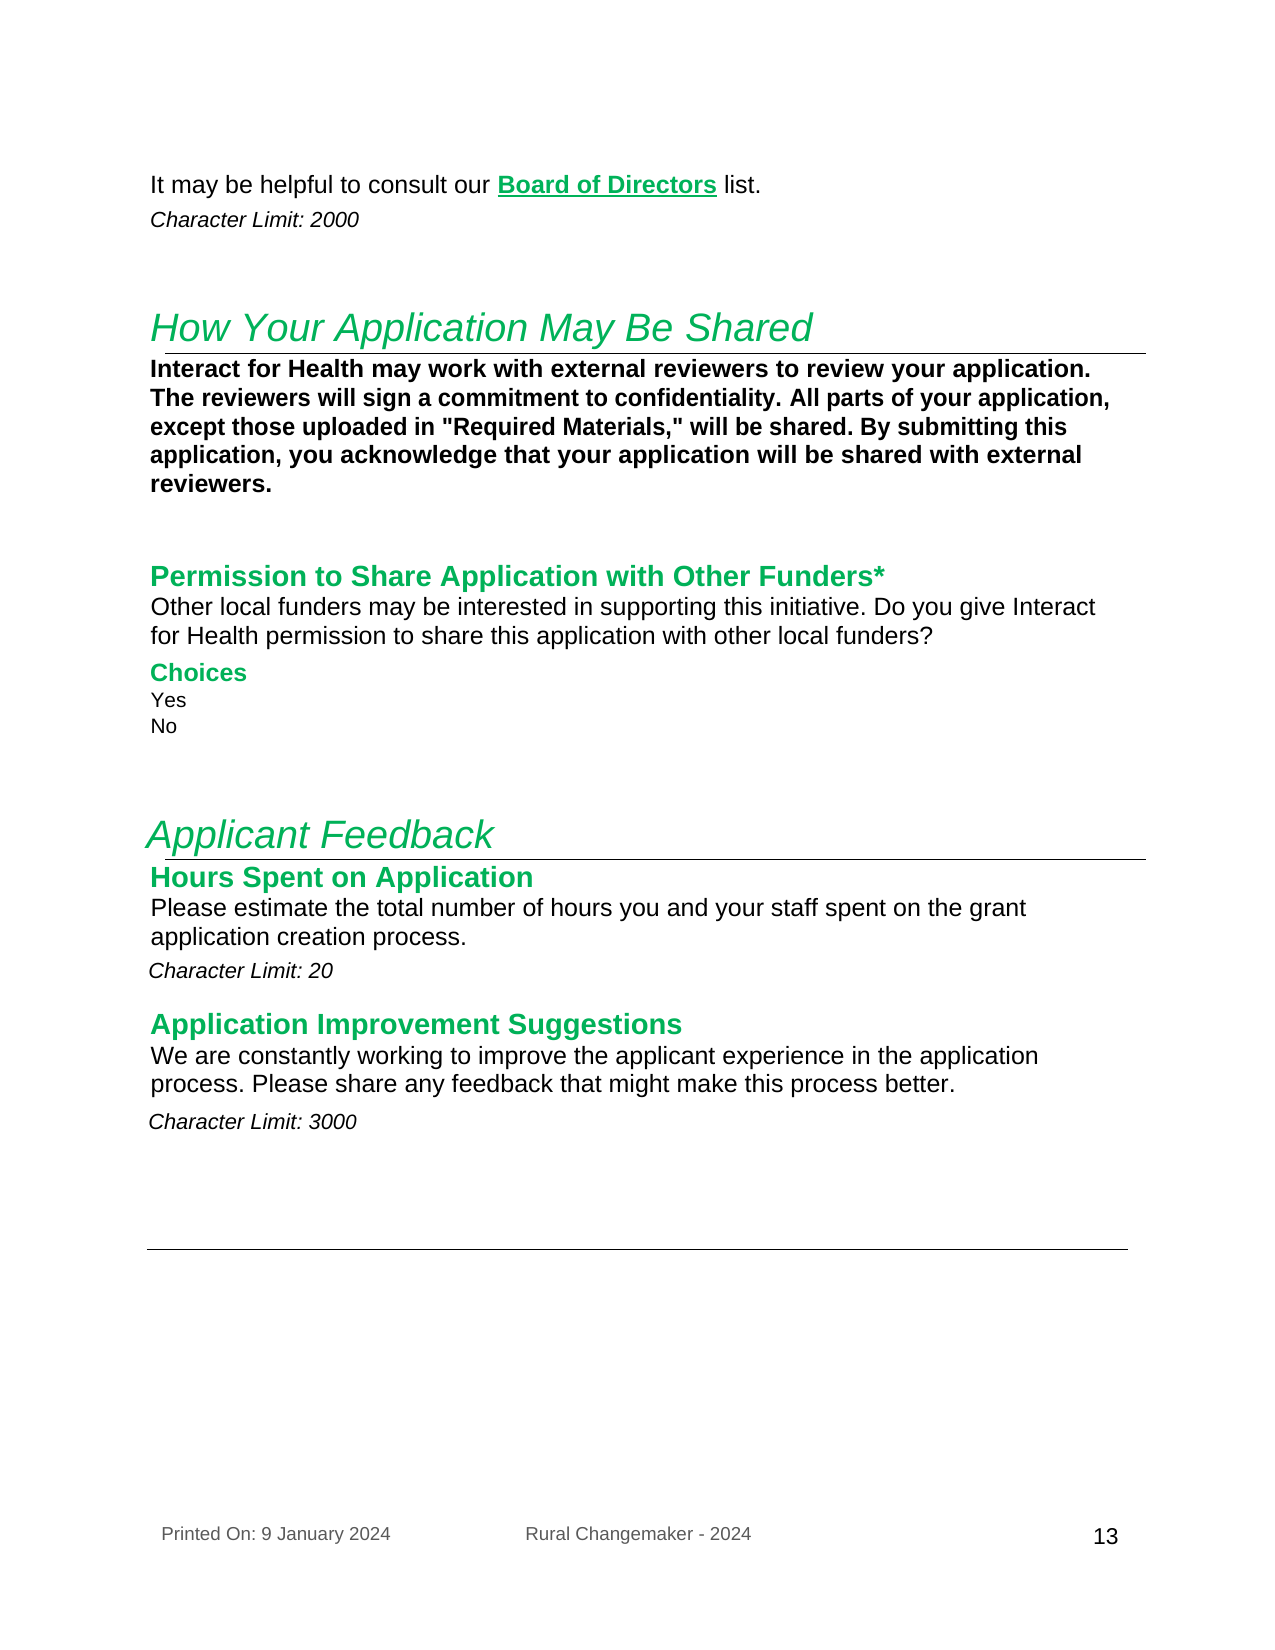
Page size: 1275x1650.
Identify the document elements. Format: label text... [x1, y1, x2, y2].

subtitle Interact for Health may work with external reviewers to review your application. The reviewers will sign a commitment to confidentiality. All parts of your application, except those uploaded in "Required Materials," will be shared. By submitting this application, you acknowledge that your application will be shared with external reviewers. [150, 354, 1111, 498]
text Application Improvement Suggestions [150, 1007, 1148, 1041]
text Permission to Share Application with Other Funders* [150, 559, 1148, 592]
text Choices [150, 658, 1148, 687]
subtitle How Your Application May Be Shared [150, 305, 1148, 350]
text Other local funders may be interested in supporting this initiative. Do you give Interact for Health permission to share this application with other local funders? [150, 592, 1101, 650]
text Character Limit: 2000 [150, 207, 1148, 232]
text Character Limit: 3000 [148, 1109, 1148, 1134]
text It may be helpful to consult our Board of Directors list. [150, 171, 1148, 199]
text Hours Spent on Application [150, 860, 1148, 893]
text We are constantly working to improve the applicant experience in the application process. Please share any feedback that might make this process better. [150, 1041, 1042, 1098]
text Please estimate the total number of hours you and your staff spent on the grant application creation process. [150, 893, 1029, 951]
text Applicant Feedback [146, 811, 1148, 857]
text Character Limit: 20 [148, 958, 1148, 983]
text Yes No [150, 688, 188, 737]
